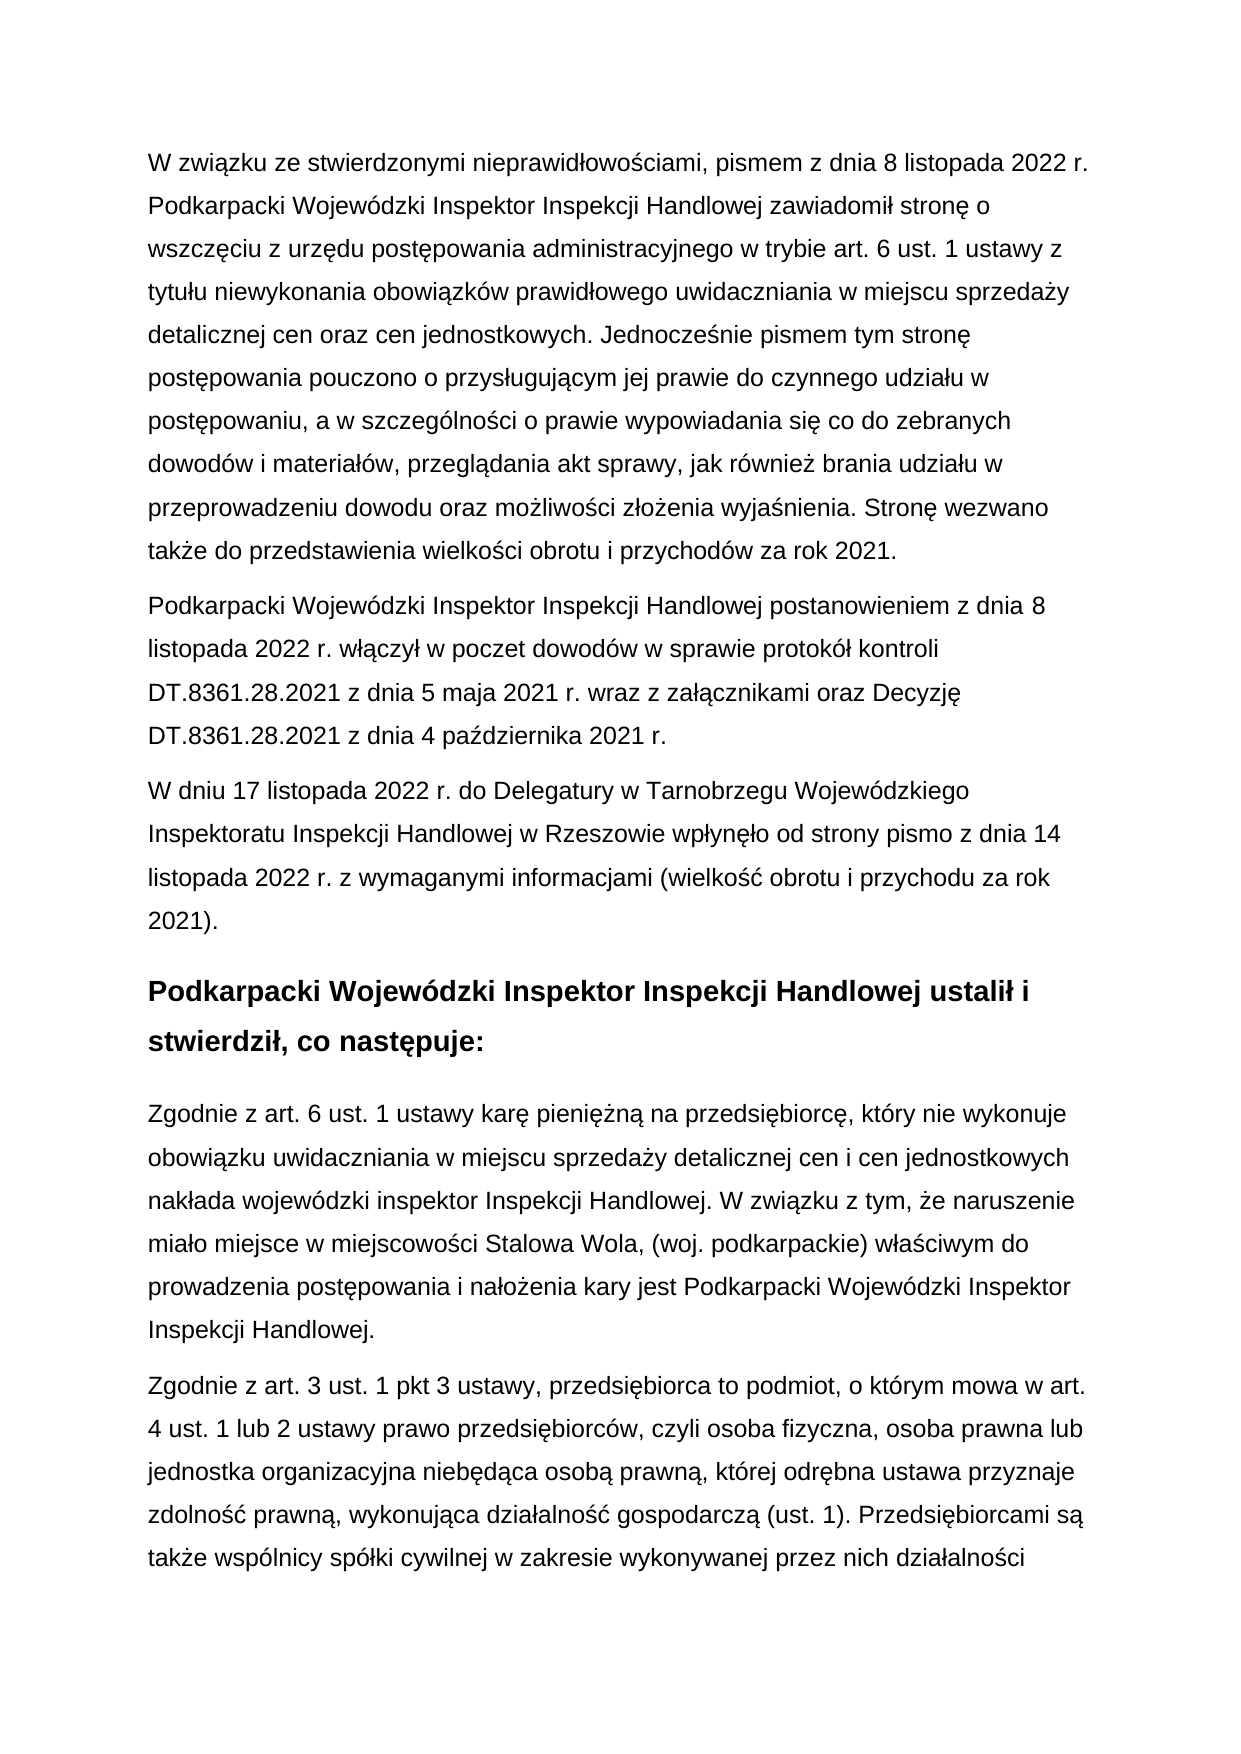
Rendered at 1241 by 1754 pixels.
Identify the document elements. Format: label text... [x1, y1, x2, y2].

subtitle W dniu 17 listopada 2022 r. do Delegatury w Tarnobrzegu Wojewódzkiego Inspektoratu Inspekcji Handlowej w Rzeszowie wpłynęło od strony pismo z dnia 14 listopada 2022 r. z wymaganymi informacjami (wielkość obrotu i przychodu za rok 2021). [148, 776, 1093, 934]
subtitle W związku ze stwierdzonymi nieprawidłowościami, pismem z dnia 8 listopada 2022 r. Podkarpacki Wojewódzki Inspektor Inspekcji Handlowej zawiadomił stronę o wszczęciu z urzędu postępowania administracyjnego w trybie art. 6 ust. 1 ustawy z tytułu niewykonania obowiązków prawidłowego uwidaczniania w miejscu sprzedaży detalicznej cen oraz cen jednostkowych. Jednocześnie pismem tym stronę postępowania pouczono o przysługującym jej prawie do czynnego udziału w postępowaniu, a w szczególności o prawie wypowiadania się co do zebranych dowodów i materiałów, przeglądania akt sprawy, jak również brania udziału w przeprowadzeniu dowodu oraz możliwości złożenia wyjaśnienia. Stronę wezwano także do przedstawienia wielkości obrotu i przychodów za rok 2021. [148, 148, 1093, 564]
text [148, 1371, 1093, 1572]
subtitle Zgodnie z art. 6 ust. 1 ustawy karę pieniężną na przedsiębiorcę, który nie wykonuje obowiązku uwidaczniania w miejscu sprzedaży detalicznej cen i cen jednostkowych nakłada wojewódzki inspektor Inspekcji Handlowej. W związku z tym, że naruszenie miało miejsce w miejscowości Stalowa Wola, (woj. podkarpackie) właściwym do prowadzenia postępowania i nałożenia kary jest Podkarpacki Wojewódzki Inspektor Inspekcji Handlowej. [148, 1099, 1093, 1344]
subtitle Podkarpacki Wojewódzki Inspektor Inspekcji Handlowej ustalił i stwierdził, co następuje: [148, 974, 1093, 1058]
text Podkarpacki Wojewódzki Inspektor Inspekcji Handlowej postanowieniem z dnia 8 listopada 2022 r. włączył w poczet dowodów w sprawie protokół kontroli DT.8361.28.2021 z dnia 5 maja 2021 r. wraz z załącznikami oraz Decyzję DT.8361.28.2021 z dnia 4 października 2021 r. [148, 591, 1093, 749]
